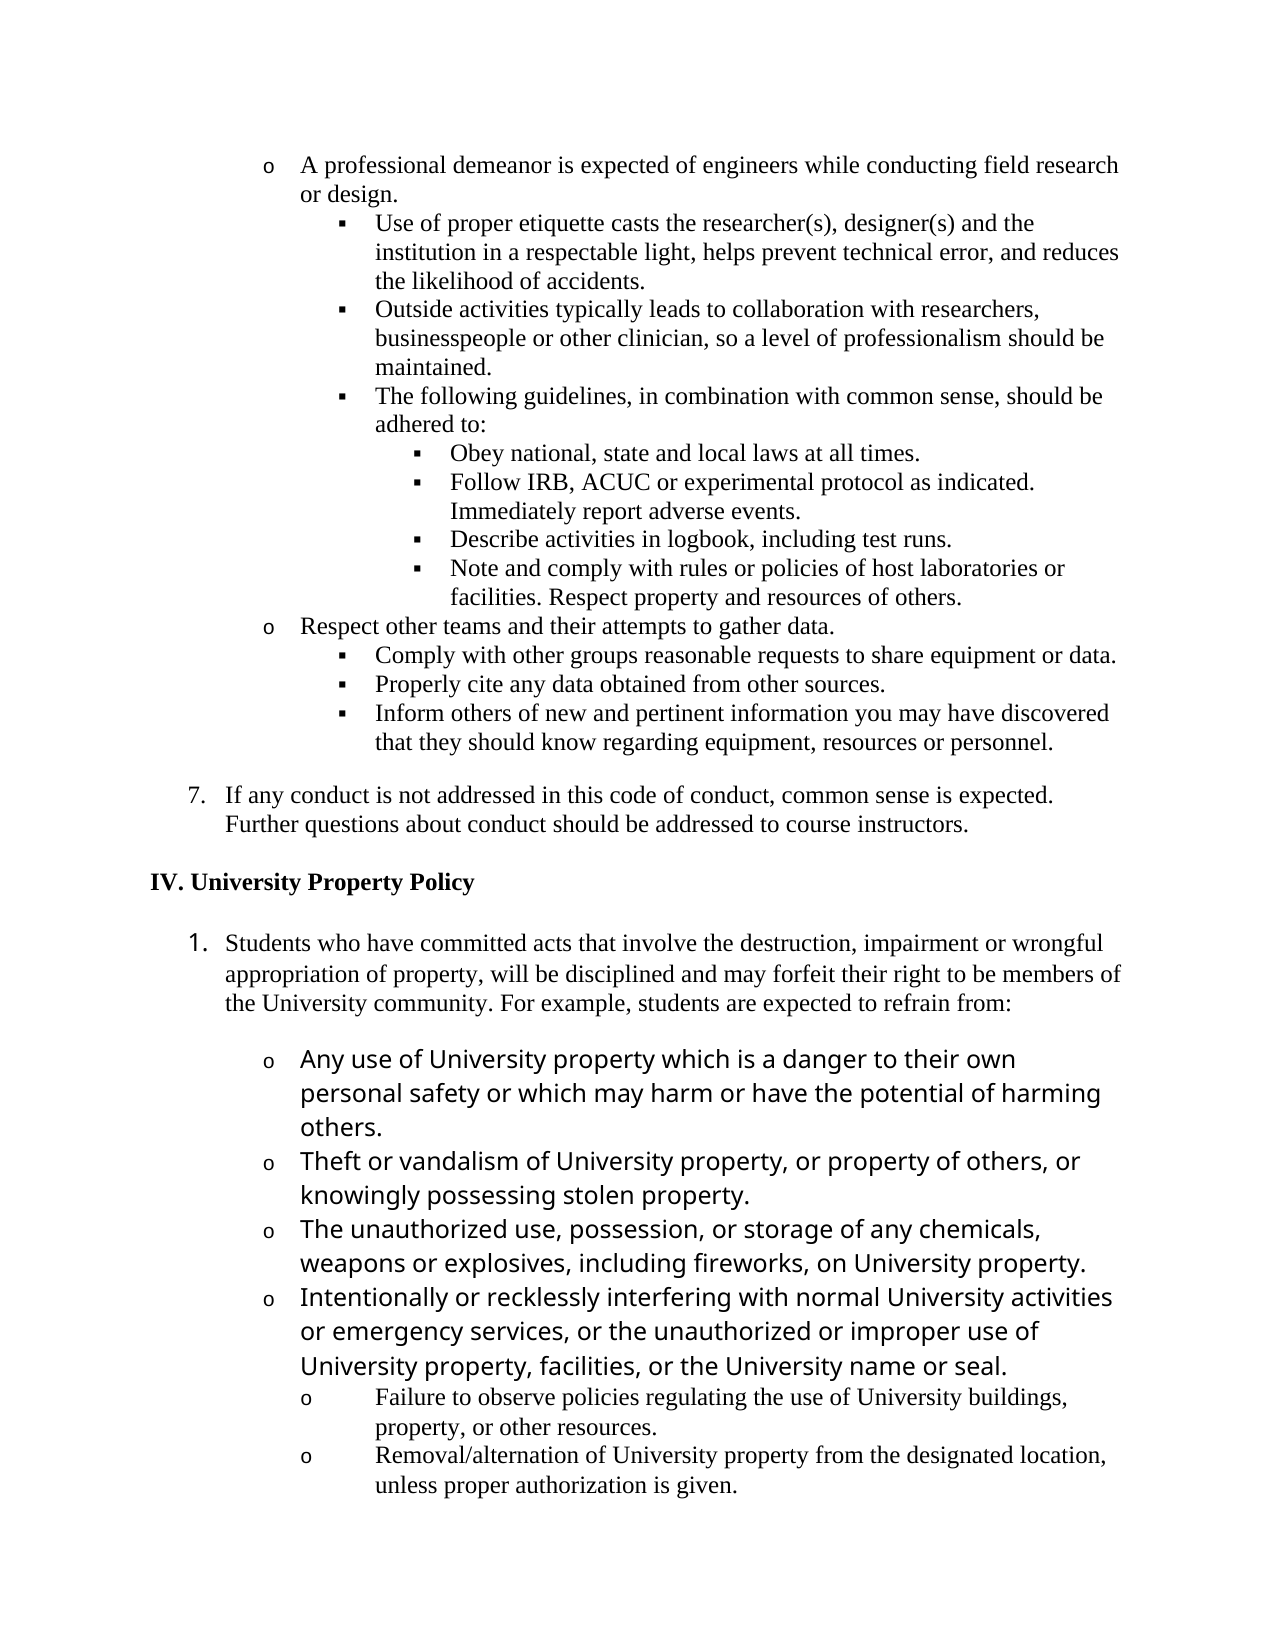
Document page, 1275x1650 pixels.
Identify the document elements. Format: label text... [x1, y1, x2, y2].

list Inform others of new and pertinent information you may have discovered that they should know regarding equipment, resources or personnel. [337, 698, 1125, 755]
list Describe activities in logbook, including test runs. [412, 524, 1125, 553]
list Note and comply with rules or policies of host laboratories or facilities. Respect property and resources of others. [412, 553, 1125, 611]
list Follow IRB, ACUC or experimental protocol as indicated. Immediately report adverse events. [412, 467, 1125, 524]
list Removal/alternation of University property from the designated location, unless proper authorization is given. [300, 1441, 1125, 1499]
list Outside activities typically leads to collaboration with researchers, businesspeople or other clinician, so a level of professionalism should be maintained. [337, 294, 1125, 381]
list The unauthorized use, possession, or storage of any chemicals, weapons or explosives, including fireworks, on University property. [262, 1212, 1125, 1280]
text IV. University Property Policy [150, 867, 1125, 896]
list Any use of University property which is a danger to their own personal safety or which may harm or have the potential of harming others. [262, 1042, 1125, 1144]
list Properly cite any data obtained from other sources. [337, 669, 1125, 698]
list Comply with other groups reasonable requests to share equipment or data. [337, 640, 1125, 669]
list A professional demeanor is expected of engineers while conducting field research or design. [262, 150, 1125, 208]
list Respect other teams and their attempts to gather data. [262, 611, 1125, 640]
list Intentionally or recklessly interfering with normal University activities or emergency services, or the unauthorized or improper use of University property, facilities, or the University name or seal. [262, 1280, 1125, 1382]
list Students who have committed acts that involve the destruction, impairment or wrongful appropriation of property, will be disciplined and may forfeit their right to be members of the University community. For example, students are expected to refrain from: [187, 925, 1125, 1017]
list The following guidelines, in combination with common sense, should be adhered to: [337, 381, 1125, 438]
list If any conduct is not addressed in this code of conduct, common sense is expected. Further questions about conduct should be addressed to course instructors. [187, 780, 1125, 838]
list Theft or vandalism of University property, or property of others, or knowingly possessing stolen property. [262, 1144, 1125, 1212]
list Use of proper etiquette casts the researcher(s), designer(s) and the institution in a respectable light, helps prevent technical error, and reduces the likelihood of accidents. [337, 208, 1125, 294]
list Failure to observe policies regulating the use of University buildings, property, or other resources. [300, 1382, 1125, 1441]
list Obey national, state and local laws at all times. [412, 438, 1125, 467]
